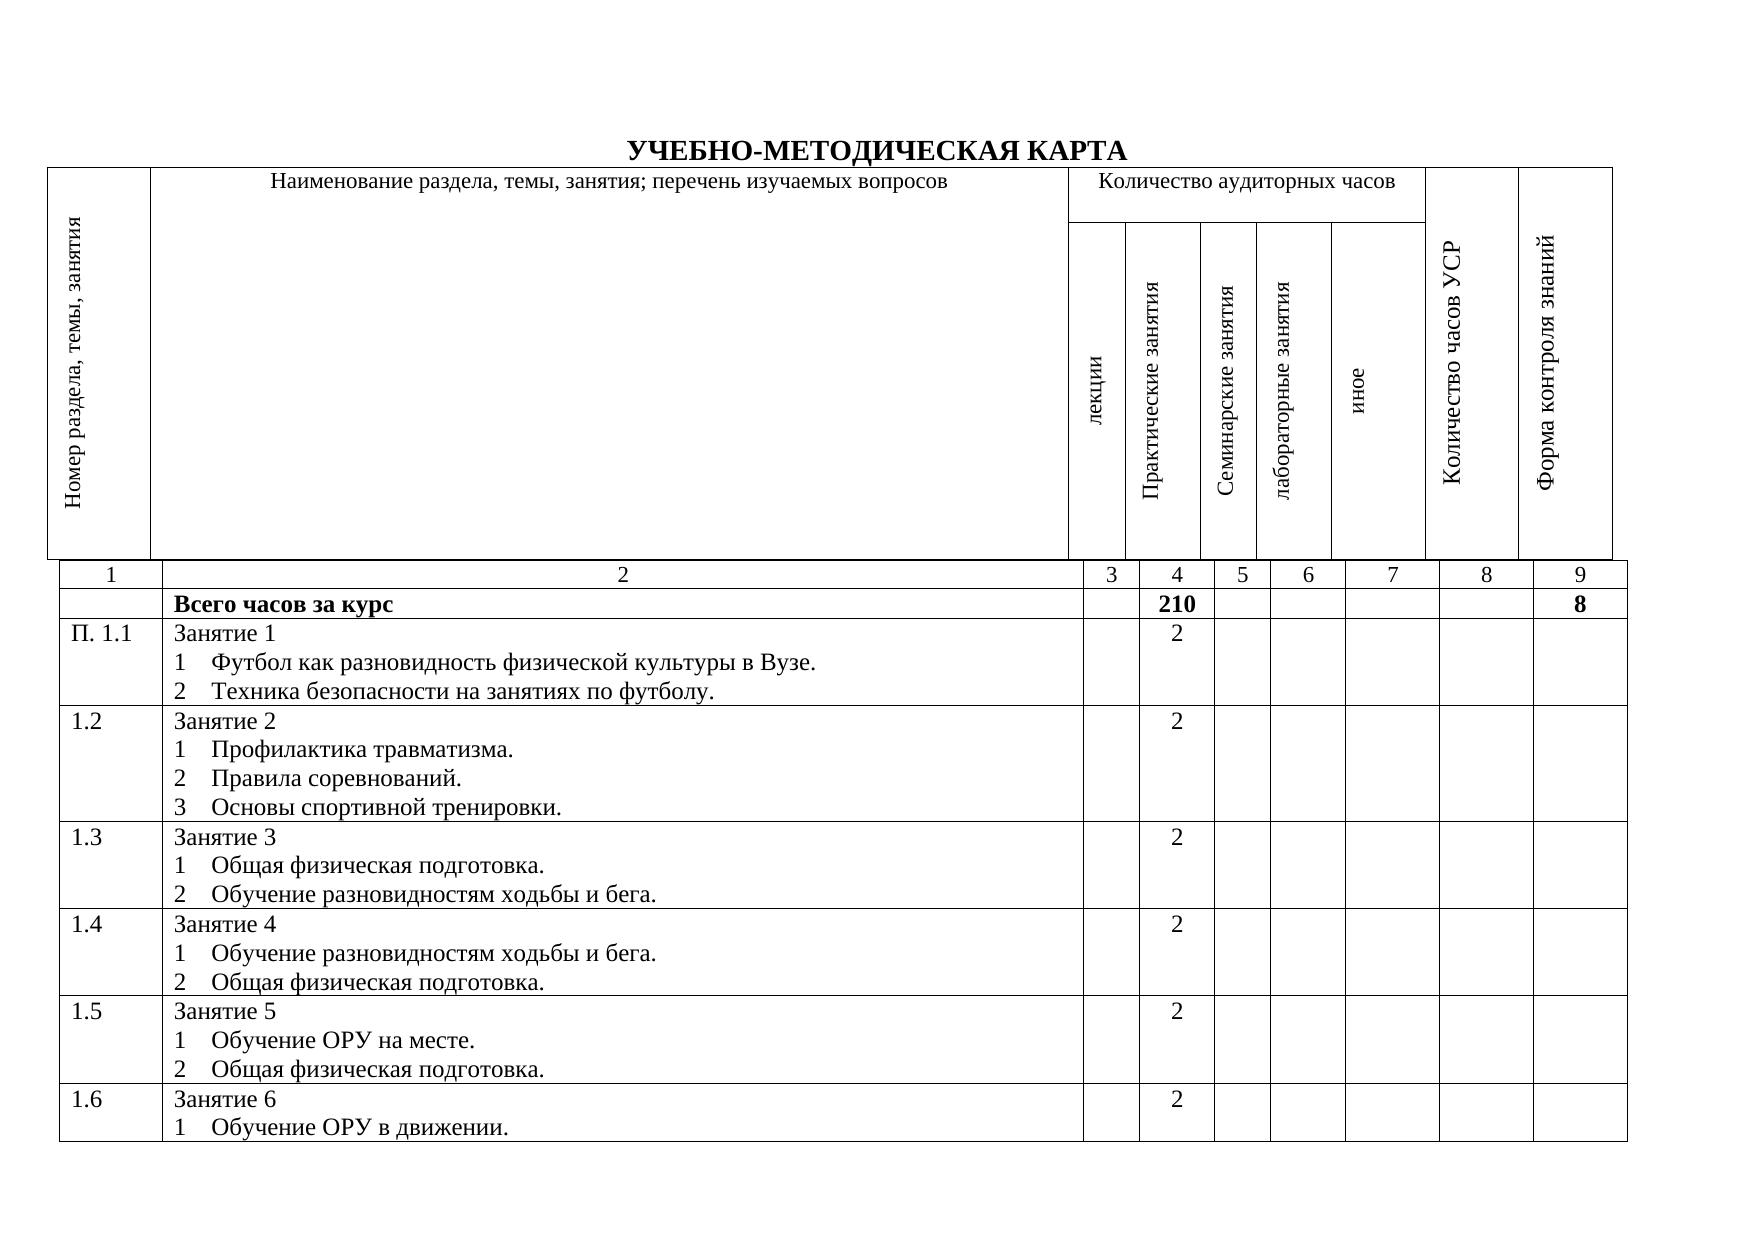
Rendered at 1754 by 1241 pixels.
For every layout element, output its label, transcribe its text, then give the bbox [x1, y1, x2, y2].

table_cell Занятие 4 Обучение разновидностям ходьбы и бега. Общая физическая подготовка. [163, 909, 1083, 995]
table_cell [1215, 589, 1270, 617]
table_cell [1534, 1084, 1627, 1141]
table_cell [1346, 619, 1439, 705]
table_cell [60, 589, 162, 617]
table_cell Занятие 3 Общая физическая подготовка. Обучение разновидностям ходьбы и бега. [163, 822, 1083, 908]
table_cell [1346, 909, 1439, 995]
table_cell 1.4 [60, 909, 162, 995]
table_cell [1440, 706, 1533, 821]
table_cell Занятие 2 Профилактика травматизма. Правила соревнований. Основы спортивной тренировки. [163, 706, 1083, 821]
table_cell [1440, 1084, 1533, 1141]
table_cell 1.3 [60, 822, 162, 908]
table_header 5 [1215, 561, 1270, 588]
table_cell лекции [1069, 223, 1125, 559]
table_cell [1534, 909, 1627, 995]
table_cell [1084, 589, 1139, 617]
table_header 4 [1140, 561, 1214, 588]
table_header 7 [1346, 561, 1439, 588]
table_cell 1.2 [60, 706, 162, 821]
table_header Номер раздела, темы, занятия [48, 168, 150, 559]
table_cell Практические занятия [1126, 223, 1200, 559]
table_cell иное [1332, 223, 1425, 559]
table_cell [1271, 996, 1345, 1083]
table_cell [1084, 706, 1139, 821]
table_cell лабораторные занятия [1257, 223, 1331, 559]
table_cell 2 [1140, 706, 1214, 821]
table_cell [1440, 822, 1533, 908]
table_header 8 [1440, 561, 1533, 588]
table_cell [1271, 619, 1345, 705]
table_cell 2 [1140, 822, 1214, 908]
table_header 2 [163, 561, 1083, 588]
table_cell Всего часов за курс [163, 589, 1083, 617]
table_cell [1084, 996, 1139, 1083]
table_header 6 [1271, 561, 1345, 588]
table_cell [1440, 996, 1533, 1083]
table_cell 2 [1140, 996, 1214, 1083]
table_cell 210 [1140, 589, 1214, 617]
table_cell [1271, 909, 1345, 995]
table_header Количество часов УСР [1426, 168, 1518, 559]
table_cell [1534, 996, 1627, 1083]
table_cell [1346, 706, 1439, 821]
table_header Форма контроля знаний [1519, 168, 1612, 559]
table_cell [1084, 909, 1139, 995]
table_cell Занятие 1 Футбол как разновидность физической культуры в Вузе. Техника безопасности на занятиях по футболу. [163, 619, 1083, 705]
table_cell [1084, 822, 1139, 908]
table_cell [1346, 1084, 1439, 1141]
table_cell [1440, 589, 1533, 617]
table_cell [1534, 619, 1627, 705]
table_cell 1.5 [60, 996, 162, 1083]
table_cell [1215, 1084, 1270, 1141]
table_cell 8 [1534, 589, 1627, 617]
table_cell Семинарские занятия [1201, 223, 1256, 559]
table_cell [1440, 619, 1533, 705]
table_cell [1534, 706, 1627, 821]
table_cell [1215, 619, 1270, 705]
table_cell [1215, 822, 1270, 908]
table_cell [1271, 589, 1345, 617]
table_header 3 [1084, 561, 1139, 588]
table_header 1 [60, 561, 162, 588]
table_cell [1215, 909, 1270, 995]
table_cell [1346, 822, 1439, 908]
table_cell [1346, 589, 1439, 617]
table_cell [1084, 1084, 1139, 1141]
table_header Количество аудиторных часов [1069, 168, 1425, 222]
table_header Наименование раздела, темы, занятия; перечень изучаемых вопросов [151, 168, 1068, 559]
table_cell [1440, 909, 1533, 995]
table_cell [1271, 1084, 1345, 1141]
table_cell [1215, 706, 1270, 821]
text УЧЕБНО-МЕТОДИЧЕСКАЯ КАРТА [59, 133, 1695, 166]
table_cell 2 [1140, 909, 1214, 995]
table_cell 2 [1140, 619, 1214, 705]
table_cell [1084, 619, 1139, 705]
table_cell 2 [1140, 1084, 1214, 1141]
table_cell П. 1.1 [60, 619, 162, 705]
table_header 9 [1534, 561, 1627, 588]
table_cell Занятие 5 Обучение ОРУ на месте. Общая физическая подготовка. [163, 996, 1083, 1083]
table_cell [163, 1084, 1083, 1141]
table_cell [1534, 822, 1627, 908]
table_cell [1215, 996, 1270, 1083]
table_cell [1346, 996, 1439, 1083]
table_cell [1271, 822, 1345, 908]
table_cell [1271, 706, 1345, 821]
table_cell 1.6 [60, 1084, 162, 1141]
